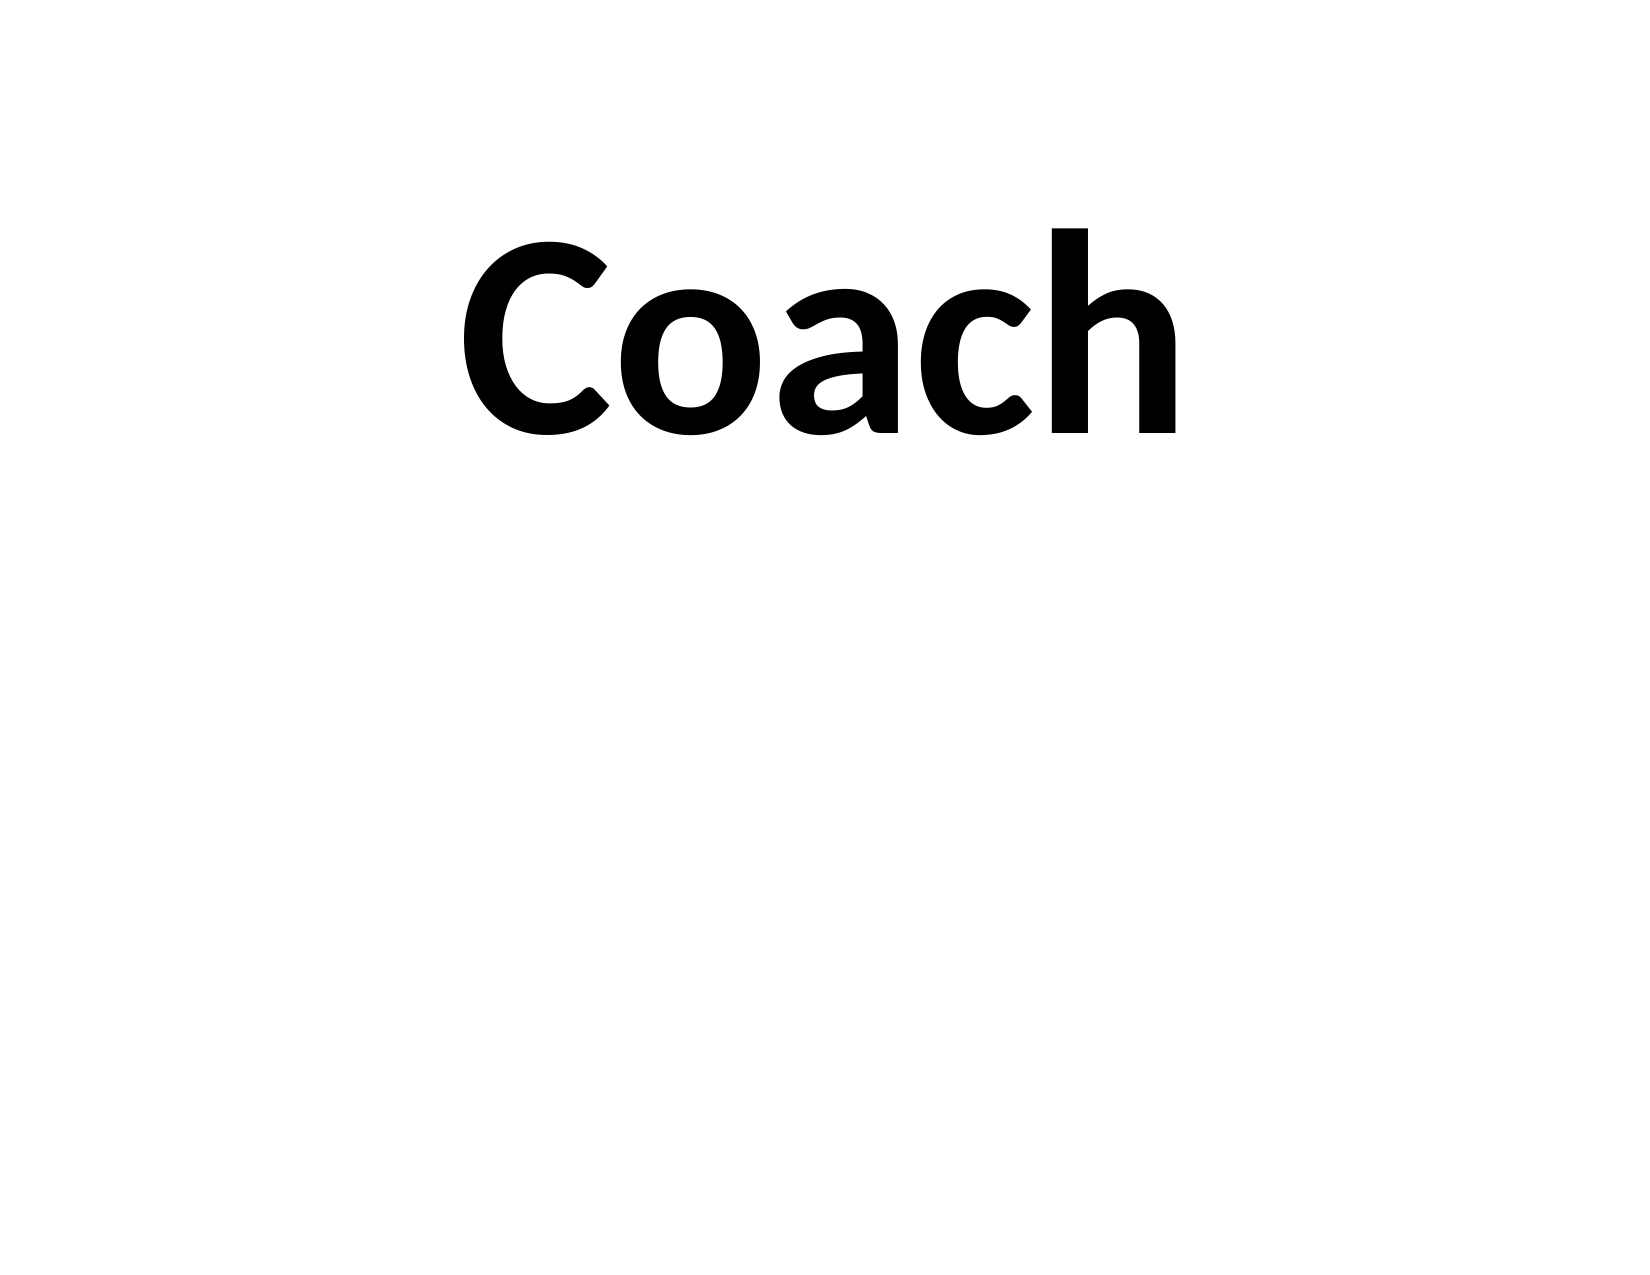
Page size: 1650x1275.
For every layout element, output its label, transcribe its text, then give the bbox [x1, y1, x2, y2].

text Coach [150, 150, 1500, 506]
